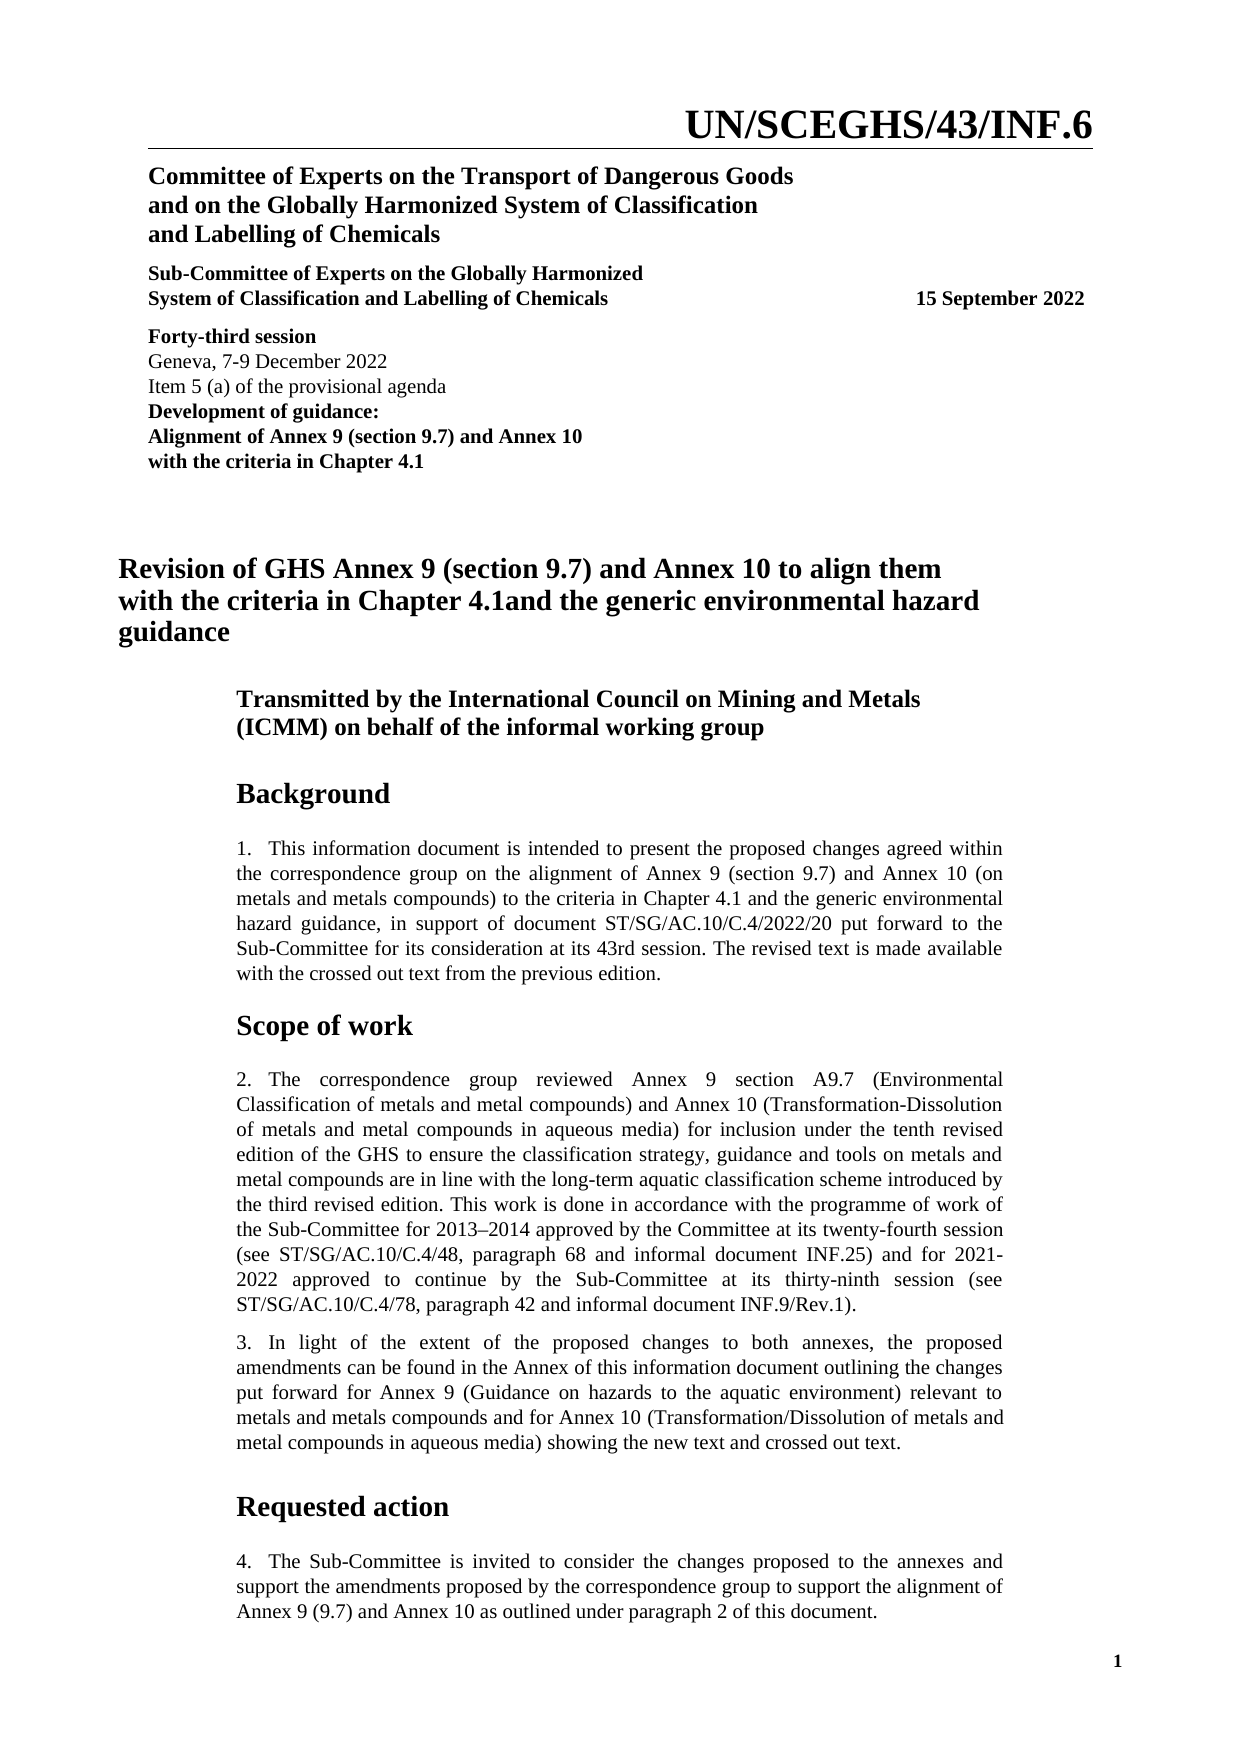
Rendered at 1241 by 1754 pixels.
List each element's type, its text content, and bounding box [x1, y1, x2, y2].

table_cell Committee of Experts on the Transport of Dangerous Goods and on the Globally Harmonized System of Classification and Labelling of Chemicals Sub-Committee of Experts on the Globally Harmonized System of Classification and Labelling of Chemicals 15 September 2022 Forty-third session Geneva, 7-9 December 2022 Item 5 (a) of the provisional agenda Development of guidance: Alignment of Annex 9 (section 9.7) and Annex 10 with the criteria in Chapter 4.1 [148, 149, 1093, 518]
text 4. The Sub-Committee is invited to consider the changes proposed to the annexes and support the amendments proposed by the correspondence group to support the alignment of Annex 9 (9.7) and Annex 10 as outlined under paragraph 2 of this document. [236, 1548, 1004, 1623]
text Requested action [236, 1491, 1004, 1523]
text 1. This information document is intended to present the proposed changes agreed within the correspondence group on the alignment of Annex 9 (section 9.7) and Annex 10 (on metals and metals compounds) to the criteria in Chapter 4.1 and the generic environmental hazard guidance, in support of document ST/SG/AC.10/C.4/2022/20 put forward to the Sub-Committee for its consideration at its 43rd session. The revised text is made available with the crossed out text from the previous edition. [236, 835, 1004, 985]
text Scope of work [118, 1010, 1004, 1041]
text Transmitted by the International Council on Mining and Metals (ICMM) on behalf of the informal working group [118, 685, 1004, 741]
text Background [236, 779, 1004, 810]
text 3. In light of the extent of the proposed changes to both annexes, the proposed amendments can be found in the Annex of this information document outlining the changes put forward for Annex 9 (Guidance on hazards to the aquatic environment) relevant to metals and metals compounds and for Annex 10 (Transformation/Dissolution of metals and metal compounds in aqueous media) showing the new text and crossed out text. [236, 1329, 1004, 1454]
text Revision of GHS Annex 9 (section 9.7) and Annex 10 to align them with the criteria in Chapter 4.1and the generic environmental hazard guidance [118, 210, 1004, 648]
text 2. The correspondence group reviewed Annex 9 section A9.7 (Environmental Classification of metals and metal compounds) and Annex 10 (Transformation-Dissolution of metals and metal compounds in aqueous media) for inclusion under the tenth revised edition of the GHS to ensure the classification strategy, guidance and tools on metals and metal compounds are in line with the long-term aquatic classification scheme introduced by the third revised edition. This work is done in accordance with the programme of work of the Sub-Committee for 2013–2014 approved by the Committee at its twenty-fourth session (see ST/SG/AC.10/C.4/48, paragraph 68 and informal document INF.25) and for 2021-2022 approved to continue by the Sub-Committee at its thirty-ninth session (see ST/SG/AC.10/C.4/78, paragraph 42 and informal document INF.9/Rev.1). [236, 1066, 1004, 1316]
table_header UN/SCEGHS/43/INF.6 [148, 59, 1093, 148]
